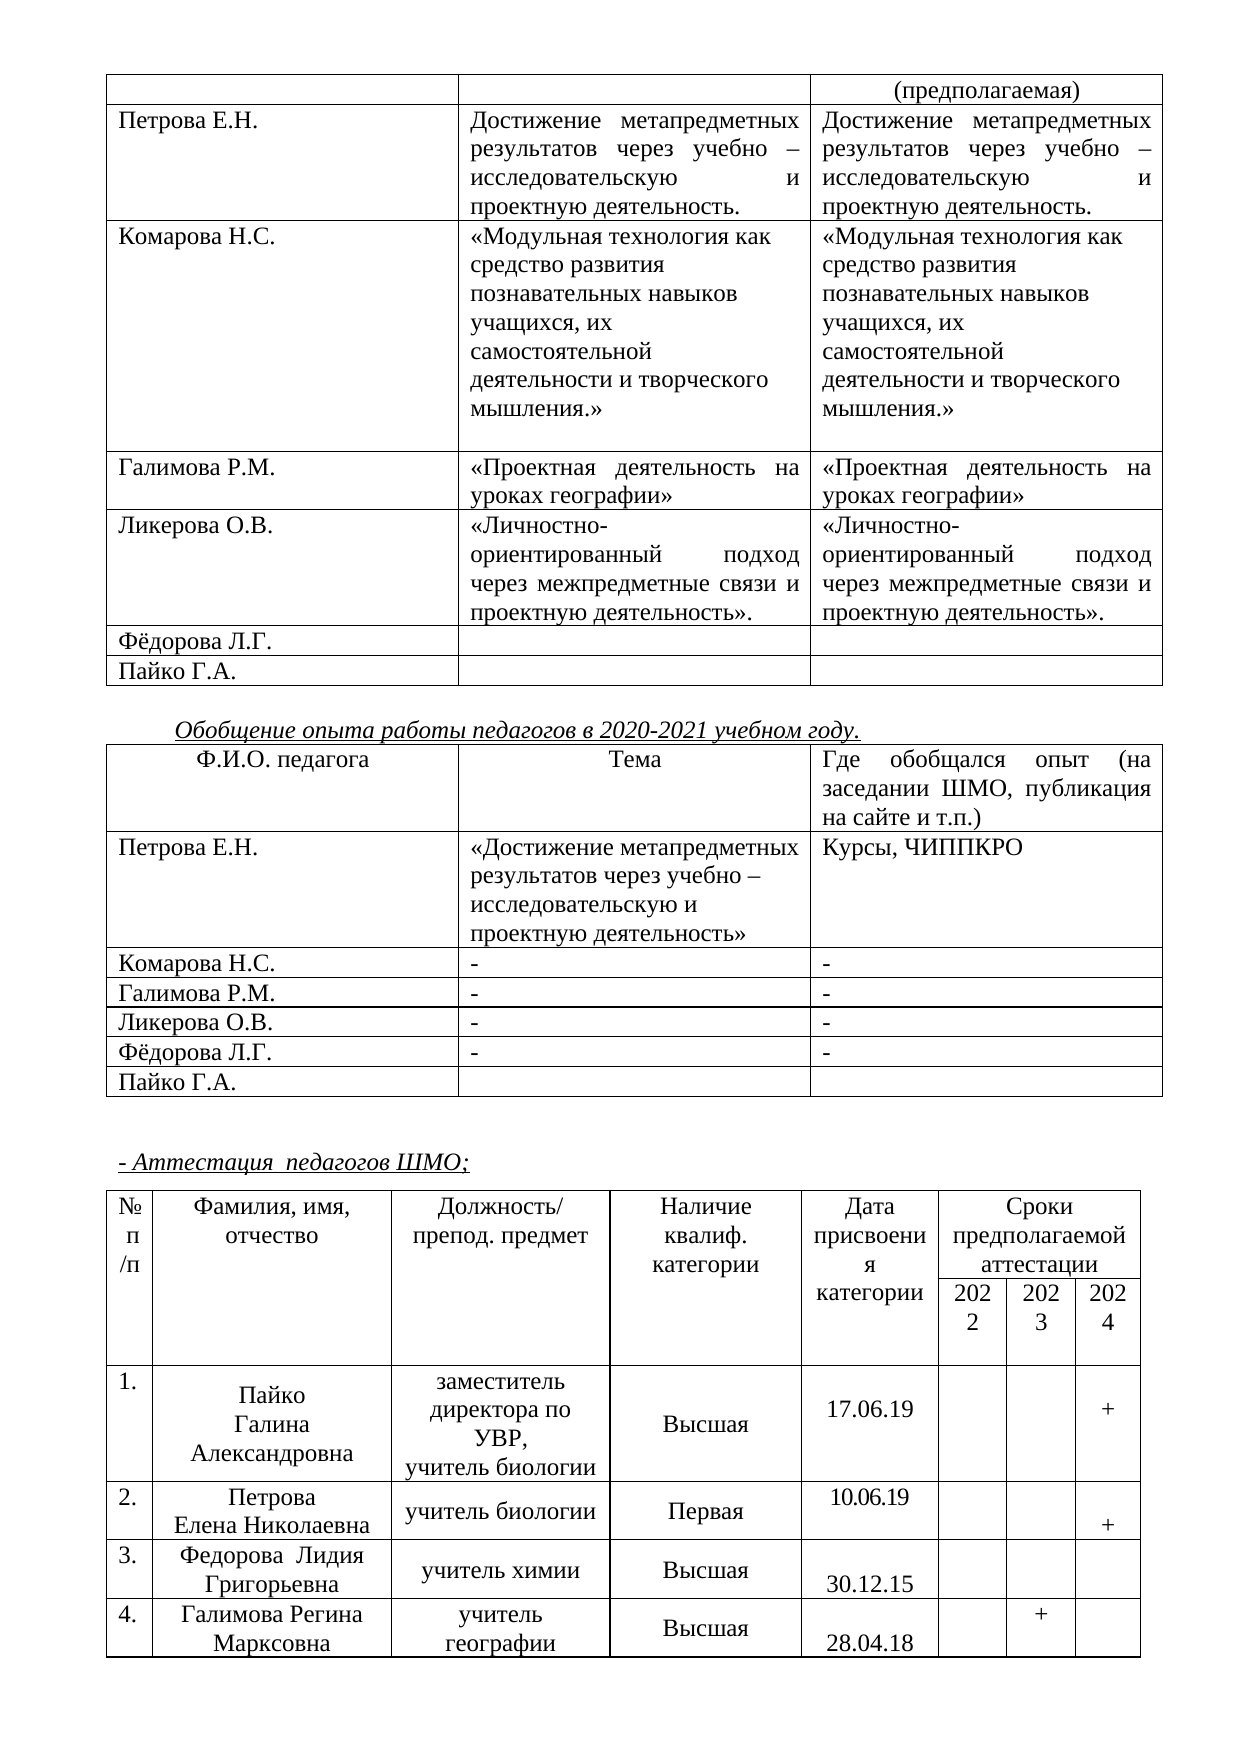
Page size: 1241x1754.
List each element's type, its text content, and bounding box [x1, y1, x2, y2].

table_cell [1007, 1366, 1075, 1481]
table_cell [1007, 1482, 1075, 1539]
table_cell Галимова Р.М. [107, 452, 458, 509]
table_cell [459, 75, 810, 104]
table_cell - [459, 1037, 810, 1066]
table_cell «Модульная технология как средство развития познавательных навыков учащихся, их самостоятельной деятельности и творческого мышления.» [811, 221, 1162, 451]
table_cell Высшая [611, 1599, 801, 1656]
table_cell 17.06.19 [802, 1366, 938, 1481]
table_cell Пайко Г.А. [107, 1067, 458, 1096]
table_cell [811, 656, 1162, 685]
table_cell + [1076, 1482, 1140, 1539]
table_cell - [459, 978, 810, 1006]
table_header Должность/ препод. предмет [392, 1191, 609, 1365]
table_cell Ликерова О.В. [107, 510, 458, 625]
text - Аттестация педагогов ШМО; [118, 1147, 1152, 1176]
table_cell Достижение метапредметных результатов через учебно – исследовательскую и проектную деятельность. [811, 105, 1162, 220]
table_cell Петрова Елена Николаевна [153, 1482, 391, 1539]
table_cell [939, 1366, 1006, 1481]
table_header Фамилия, имя, отчество [153, 1191, 391, 1365]
table_cell + [1007, 1599, 1075, 1656]
table_header Сроки предполагаемой аттестации [939, 1191, 1140, 1277]
table_header Ф.И.О. педагога [107, 745, 458, 831]
table_cell [811, 1067, 1162, 1096]
table_cell [1007, 1540, 1075, 1598]
table_cell - [811, 1037, 1162, 1066]
table_cell «Проектная деятельность на уроках географии» [811, 452, 1162, 509]
table_cell Пайко Г.А. [107, 656, 458, 685]
table_header № п/п [107, 1191, 152, 1365]
table_cell [939, 1540, 1006, 1598]
table_cell - [811, 948, 1162, 977]
table_cell «Модульная технология как средство развития познавательных навыков учащихся, их самостоятельной деятельности и творческого мышления.» [459, 221, 810, 451]
table_cell 10.06.19 [802, 1482, 938, 1539]
table_cell [459, 1067, 810, 1096]
table_cell + [1076, 1366, 1140, 1481]
table_cell Ликерова О.В. [107, 1008, 458, 1036]
table_cell 28.04.18 [802, 1599, 938, 1656]
table_cell Петрова Е.Н. [107, 832, 458, 947]
text Обобщение опыта работы педагогов в 2020-2021 учебном году. [174, 715, 1152, 743]
table_cell Фёдорова Л.Г. [107, 1037, 458, 1066]
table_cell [811, 75, 1162, 104]
table_cell «Проектная деятельность на уроках географии» [459, 452, 810, 509]
table_cell - [459, 1008, 810, 1036]
table_cell - [811, 978, 1162, 1006]
table_cell Галимова Регина Марксовна [153, 1599, 391, 1656]
table_header Тема [459, 745, 810, 831]
table_cell [459, 626, 810, 655]
table_cell Пайко Галина Александровна [153, 1366, 391, 1481]
table_cell Комарова Н.С. [107, 221, 458, 451]
table_cell Курсы, ЧИППКРО [811, 832, 1162, 947]
table_cell [107, 1599, 152, 1656]
table_cell [107, 1482, 152, 1539]
table_cell [459, 656, 810, 685]
table_cell заместитель директора по УВР, учитель биологии [392, 1366, 609, 1481]
table_cell Достижение метапредметных результатов через учебно – исследовательскую и проектную деятельность. [459, 105, 810, 220]
table_cell Галимова Р.М. [107, 978, 458, 1006]
table_cell [939, 1482, 1006, 1539]
table_cell [107, 1540, 152, 1598]
table_cell Федорова Лидия Григорьевна [153, 1540, 391, 1598]
table_cell [811, 626, 1162, 655]
table_cell 2023 [1007, 1279, 1075, 1365]
table_cell Первая [611, 1482, 801, 1539]
table_cell «Достижение метапредметных результатов через учебно – исследовательскую и проектную деятельность» [459, 832, 810, 947]
table_cell учитель химии [392, 1540, 609, 1598]
table_cell Высшая [611, 1540, 801, 1598]
table_cell учитель географии [392, 1599, 609, 1656]
table_cell [107, 1366, 152, 1481]
table_cell Петрова Е.Н. [107, 105, 458, 220]
table_cell [1076, 1540, 1140, 1598]
table_cell учитель биологии [392, 1482, 609, 1539]
table_header Дата присвоения категории [802, 1191, 938, 1365]
table_cell 2022 [939, 1279, 1006, 1365]
table_cell «Личностно-ориентированный подход через межпредметные связи и проектную деятельность». [811, 510, 1162, 625]
table_cell Комарова Н.С. [107, 948, 458, 977]
table_header Где обобщался опыт (на заседании ШМО, публикация на сайте и т.п.) [811, 745, 1162, 831]
table_cell Фёдорова Л.Г. [107, 626, 458, 655]
table_cell 30.12.15 [802, 1540, 938, 1598]
table_cell [1076, 1599, 1140, 1656]
table_cell - [459, 948, 810, 977]
table_cell «Личностно-ориентированный подход через межпредметные связи и проектную деятельность». [459, 510, 810, 625]
table_header Наличие квалиф. категории [611, 1191, 801, 1365]
table_cell [939, 1599, 1006, 1656]
table_cell Высшая [611, 1366, 801, 1481]
table_cell 2024 [1076, 1279, 1140, 1365]
table_cell - [811, 1008, 1162, 1036]
